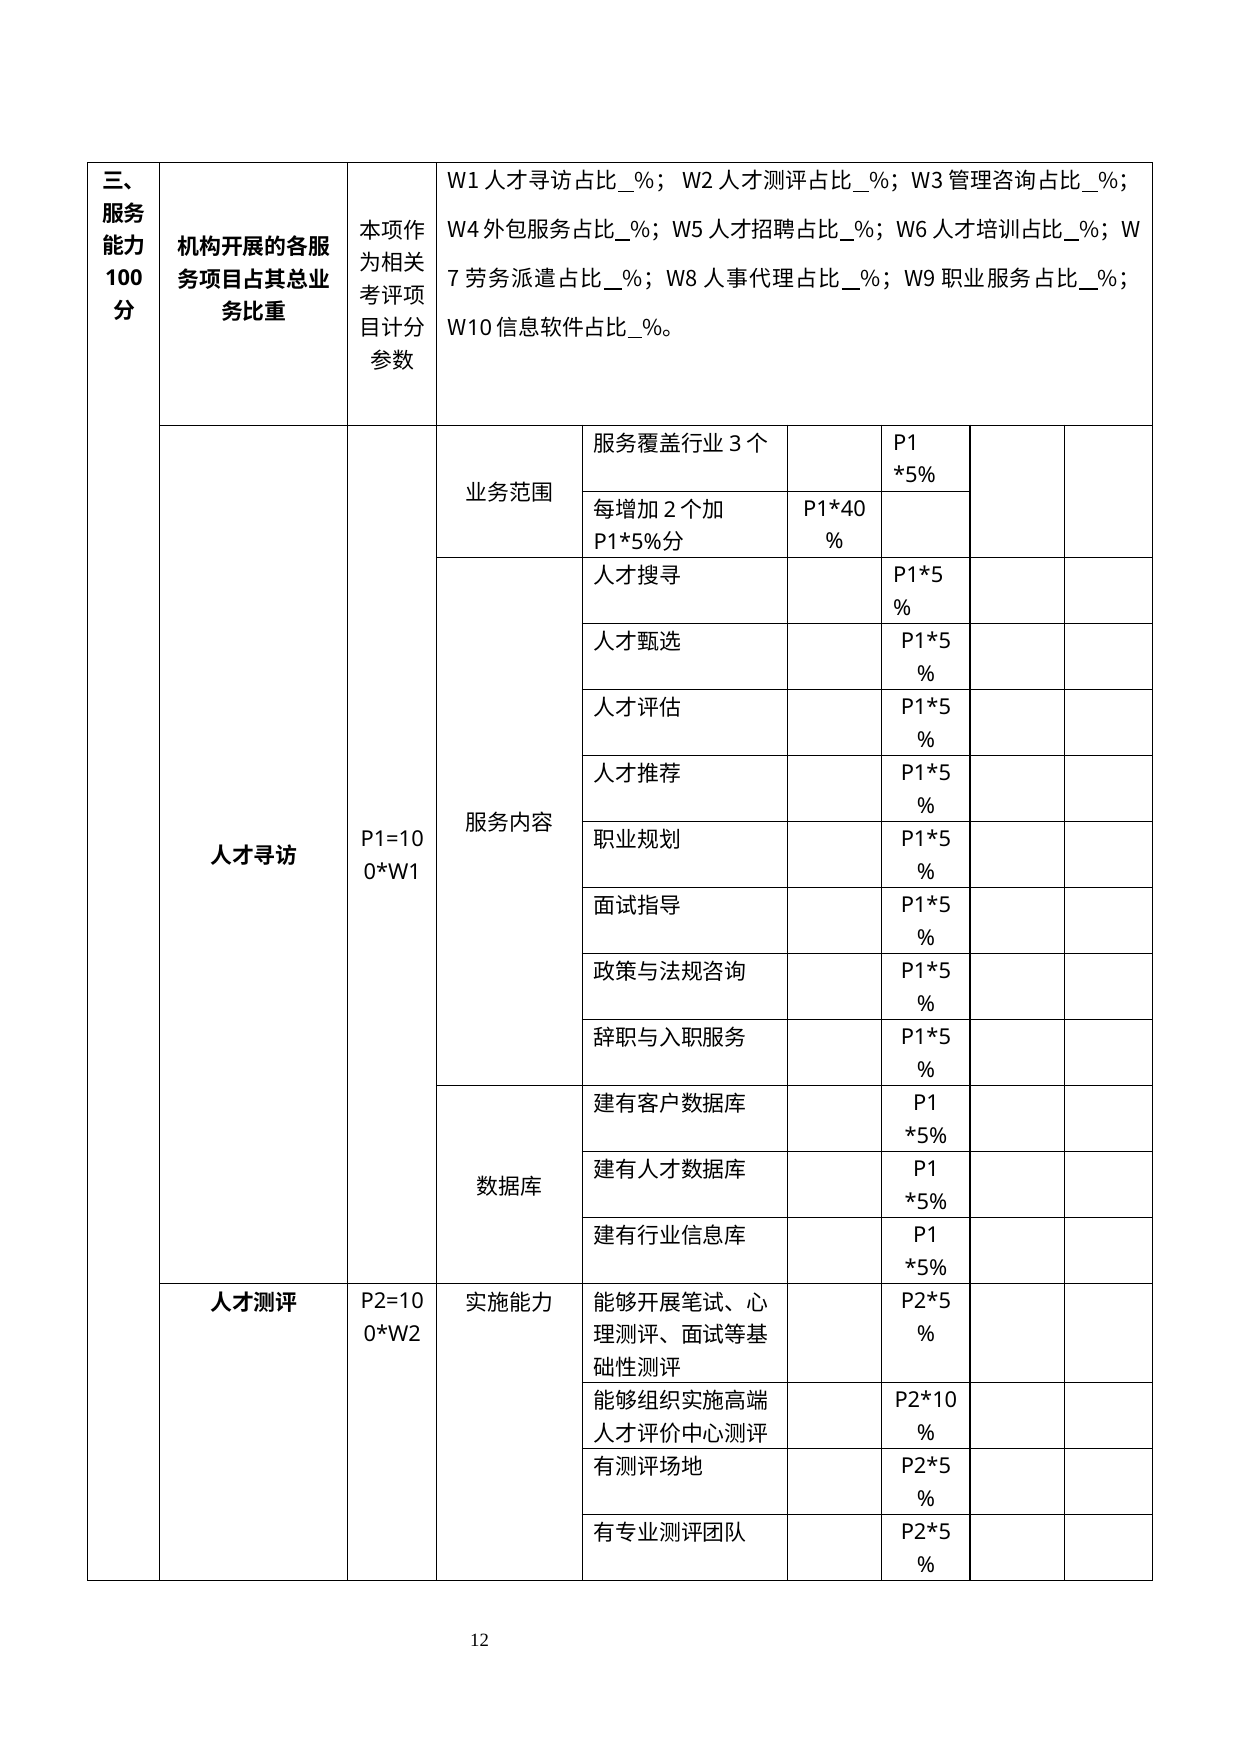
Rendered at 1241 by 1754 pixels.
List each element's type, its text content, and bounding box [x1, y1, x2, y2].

table_cell [1065, 954, 1152, 1019]
table_cell P2*5% [882, 1449, 969, 1514]
table_cell P1*5% [882, 888, 969, 953]
table_cell 建有行业信息库 [583, 1218, 787, 1283]
table_cell [971, 1515, 1064, 1580]
table_cell P1*5% [882, 1152, 969, 1217]
table_cell P1*5% [882, 954, 969, 1019]
table_cell [788, 756, 881, 821]
table_cell [1065, 888, 1152, 953]
table_cell [971, 888, 1064, 953]
table_cell [1065, 1515, 1152, 1580]
table_cell [971, 624, 1064, 689]
table_cell [1065, 624, 1152, 689]
table_cell [971, 954, 1064, 1019]
table_cell [788, 1152, 881, 1217]
table_cell 业务范围 [437, 426, 582, 557]
table_cell [1065, 1218, 1152, 1283]
table_cell [788, 954, 881, 1019]
table_cell 建有人才数据库 [583, 1152, 787, 1217]
table_cell [788, 1020, 881, 1085]
table_cell [971, 690, 1064, 755]
table_cell [1065, 690, 1152, 755]
table_cell [1065, 1086, 1152, 1151]
table_cell 人才甄选 [583, 624, 787, 689]
table_cell [1065, 426, 1152, 557]
table_cell 人才搜寻 [583, 558, 787, 623]
table_cell 面试指导 [583, 888, 787, 953]
table_cell [1065, 558, 1152, 623]
table_cell P1*40% [788, 492, 881, 557]
table_cell [1065, 1449, 1152, 1514]
table_cell [788, 1218, 881, 1283]
table_cell [1065, 756, 1152, 821]
table_cell 辞职与入职服务 [583, 1020, 787, 1085]
table_cell 人才评估 [583, 690, 787, 755]
table_cell [971, 1020, 1064, 1085]
table_cell P1*5% [882, 558, 969, 623]
table_cell 能够开展笔试、心理测评、面试等基础性测评 [583, 1284, 787, 1382]
table_cell P1*5% [882, 426, 969, 491]
table_cell P1=100*W1 [348, 426, 436, 1283]
table_cell [788, 822, 881, 887]
table_cell 职业规划 [583, 822, 787, 887]
table_cell [788, 1284, 881, 1382]
table_cell [971, 558, 1064, 623]
table_cell 实施能力 [437, 1284, 582, 1580]
table_cell [788, 690, 881, 755]
table_cell [788, 1449, 881, 1514]
table_cell [971, 1086, 1064, 1151]
table_cell [1065, 1020, 1152, 1085]
table_cell P1*5% [882, 1020, 969, 1085]
table_cell 服务覆盖行业3个 [583, 426, 787, 491]
table_cell P1*5% [882, 756, 969, 821]
table_cell 服务内容 [437, 558, 582, 1085]
table_cell 有专业测评团队 [583, 1515, 787, 1580]
table_cell [1065, 1284, 1152, 1382]
table_cell [1065, 822, 1152, 887]
table_cell 三、服务能力 100分 [88, 163, 159, 1580]
table_cell P1*5% [882, 624, 969, 689]
table_cell [971, 756, 1064, 821]
table_cell P1*5% [882, 1086, 969, 1151]
table_cell P2*5% [882, 1515, 969, 1580]
table_cell [788, 426, 881, 491]
table_cell [1065, 1152, 1152, 1217]
table_cell P1*5% [882, 822, 969, 887]
table_cell 人才推荐 [583, 756, 787, 821]
table_cell P2=100*W2 [348, 1284, 436, 1580]
table_cell [1065, 1383, 1152, 1448]
table_cell 数据库 [437, 1086, 582, 1283]
table_cell [788, 558, 881, 623]
table_cell [971, 822, 1064, 887]
table_cell 政策与法规咨询 [583, 954, 787, 1019]
table_cell [788, 1383, 881, 1448]
table_cell [882, 492, 969, 557]
table_cell 能够组织实施高端人才评价中心测评 [583, 1383, 787, 1448]
table_cell 本项作为相关考评项目计分参数 [348, 163, 436, 424]
table_cell 每增加2个加P1*5%分 [583, 492, 787, 557]
table_cell [788, 888, 881, 953]
table_cell [971, 1449, 1064, 1514]
table_cell 人才测评 [160, 1284, 347, 1580]
table_cell 人才寻访 [160, 426, 347, 1283]
table_cell [788, 1086, 881, 1151]
table_cell [971, 1152, 1064, 1217]
table_cell 建有客户数据库 [583, 1086, 787, 1151]
table_cell [971, 1383, 1064, 1448]
table_cell P2*10% [882, 1383, 969, 1448]
table_cell W1人才寻访占比 %； W2人才测评占比 %；W3管理咨询占比 %；W4外包服务占比 %；W5人才招聘占比 %；W6人才培训占比 %；W7劳务派遣占比 %；W8人事代理占比 %；W9职业服务占比 %；W10信息软件占比 %。 [437, 163, 1152, 424]
table_cell [971, 1218, 1064, 1283]
table_cell [788, 624, 881, 689]
table_cell 机构开展的各服务项目占其总业务比重 [160, 163, 347, 424]
table_cell 有测评场地 [583, 1449, 787, 1514]
table_cell P2*5% [882, 1284, 969, 1382]
table_cell [971, 1284, 1064, 1382]
table_cell P1*5% [882, 690, 969, 755]
table_cell P1*5% [882, 1218, 969, 1283]
table_cell [971, 426, 1064, 557]
table_cell [788, 1515, 881, 1580]
